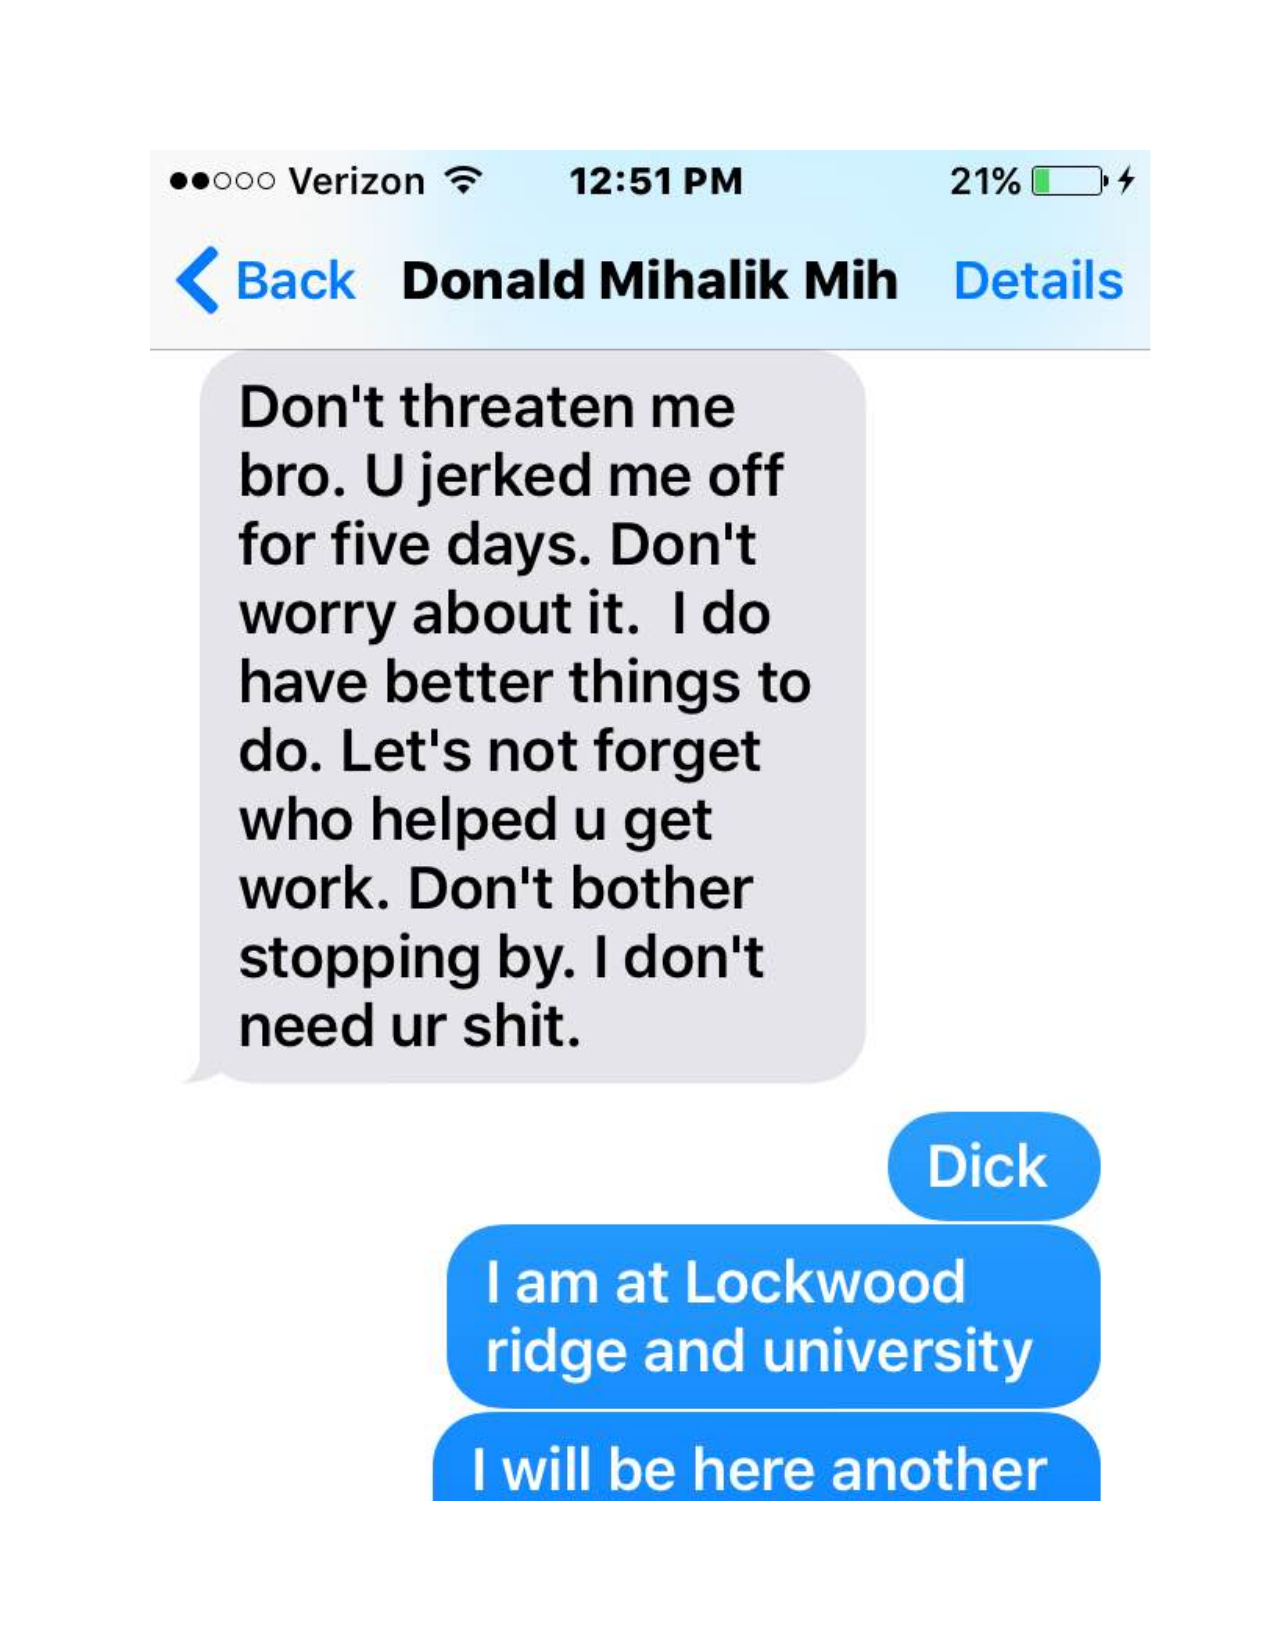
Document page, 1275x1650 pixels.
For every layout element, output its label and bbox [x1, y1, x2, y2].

picture [150, 150, 1151, 1501]
